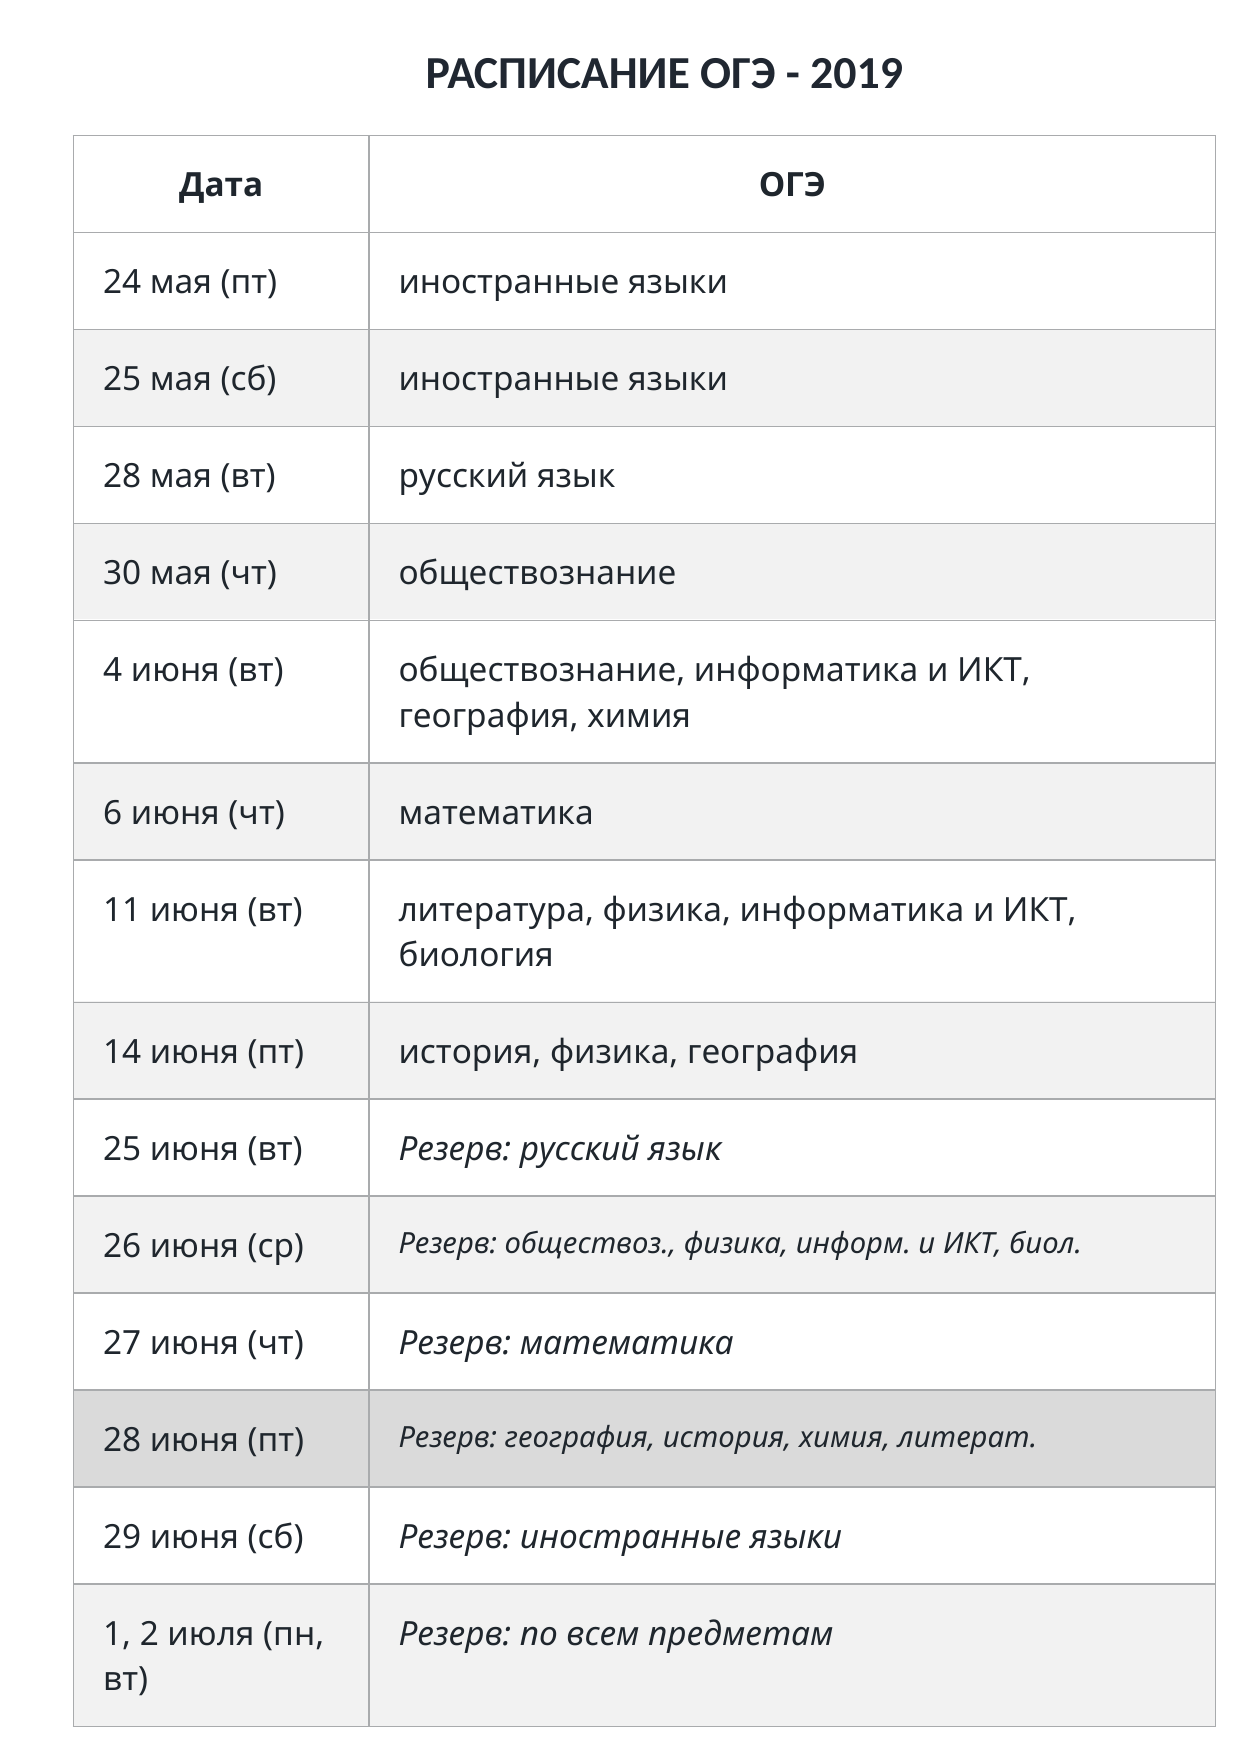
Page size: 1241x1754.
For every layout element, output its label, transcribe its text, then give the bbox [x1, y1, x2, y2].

table_cell Резерв: математика [370, 1294, 1215, 1389]
table_header Дата [74, 136, 368, 232]
table_cell 29 июня (сб) [74, 1488, 368, 1583]
table_cell 6 июня (чт) [74, 764, 368, 859]
table_cell Резерв: русский язык [370, 1100, 1215, 1195]
table_cell история, физика, география [370, 1003, 1215, 1098]
table_cell 24 мая (пт) [74, 233, 368, 329]
table_cell обществознание, информатика и ИКТ, география, химия [370, 621, 1215, 762]
table_cell иностранные языки [370, 330, 1215, 426]
table_cell 25 июня (вт) [74, 1100, 368, 1195]
table_cell 25 мая (сб) [74, 330, 368, 426]
table_cell Резерв: по всем предметам [370, 1585, 1215, 1726]
table_cell 4 июня (вт) [74, 621, 368, 762]
table_cell 28 мая (вт) [74, 427, 368, 523]
table_cell 11 июня (вт) [74, 861, 368, 1001]
table_cell литература, физика, информатика и ИКТ, биология [370, 861, 1215, 1001]
table_cell 30 мая (чт) [74, 524, 368, 619]
table_cell 1, 2 июля (пн, вт) [74, 1585, 368, 1726]
table_cell 26 июня (ср) [74, 1197, 368, 1292]
text РАСПИСАНИЕ ОГЭ - 2019 [177, 44, 1152, 100]
table_cell 27 июня (чт) [74, 1294, 368, 1389]
table_cell Резерв: иностранные языки [370, 1488, 1215, 1583]
table_cell математика [370, 764, 1215, 859]
table_cell обществознание [370, 524, 1215, 619]
table_cell русский язык [370, 427, 1215, 523]
table_header ОГЭ [370, 136, 1215, 232]
table_cell Резерв: обществоз., физика, информ. и ИКТ, биол. [370, 1197, 1215, 1292]
table_cell 14 июня (пт) [74, 1003, 368, 1098]
table_cell 28 июня (пт) [74, 1391, 368, 1486]
table_cell иностранные языки [370, 233, 1215, 329]
table_cell Резерв: география, история, химия, литерат. [370, 1391, 1215, 1486]
